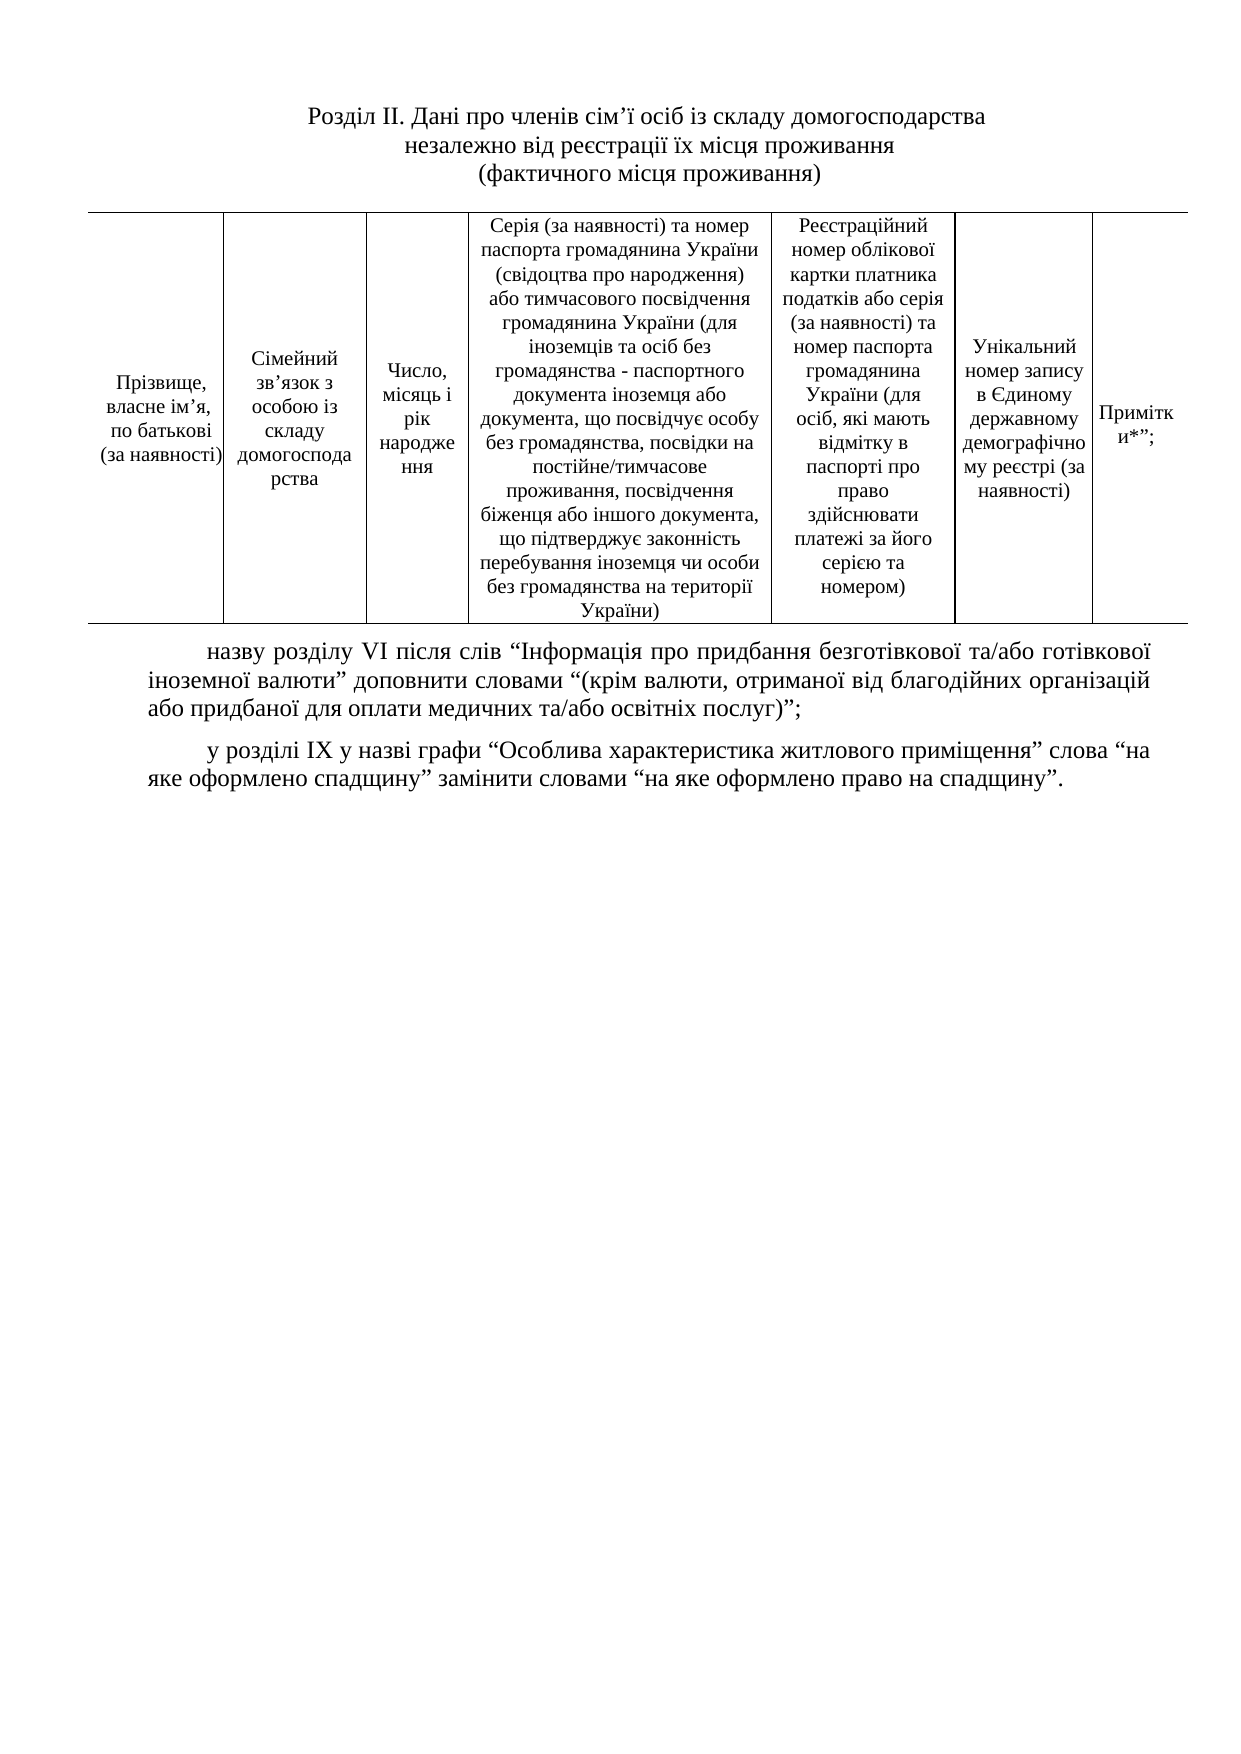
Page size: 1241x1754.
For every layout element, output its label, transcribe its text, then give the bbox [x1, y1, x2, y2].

table_header Сімейний зв’язок з особою із складу домогосподарства [224, 213, 366, 622]
text Розділ II. Дані про членів сім’ї осіб із складу домогосподарства незалежно від реєстрації їх місця проживання (фактичного місця проживання) [148, 101, 1152, 187]
text назву розділу VІ після слів “Інформація про придбання безготівкової та/або готівкової іноземної валюти” доповнити словами “(крім валюти, отриманої від благодійних організацій або придбаної для оплати медичних та/або освітніх послуг)”; [148, 636, 1152, 722]
table_header Серія (за наявності) та номер паспорта громадянина України (свідоцтва про народження) або тимчасового посвідчення громадянина України (для іноземців та осіб без громадянства - паспортного документа іноземця або документа, що посвідчує особу без громадянства, посвідки на постійне/тимчасове проживання, посвідчення біженця або іншого документа, що підтверджує законність перебування іноземця чи особи без громадянства на території України) [469, 213, 771, 622]
table_header Примітки*”; [1093, 213, 1188, 622]
text у розділі IХ у назві графи “Особлива характеристика житлового приміщення” слова “на яке оформлено спадщину” замінити словами “на яке оформлено право на спадщину”. [148, 735, 1152, 792]
table_header Прізвище, власне ім’я, по батькові (за наявності) [88, 213, 223, 622]
table_header Число, місяць і рік народження [367, 213, 468, 622]
table_header Реєстраційний номер облікової картки платника податків або серія (за наявності) та номер паспорта громадянина України (для осіб, які мають відмітку в паспорті про право здійснювати платежі за його серією та номером) [772, 213, 954, 622]
table_header Унікальний номер запису в Єдиному державному демографічному реєстрі (за наявності) [956, 213, 1092, 622]
